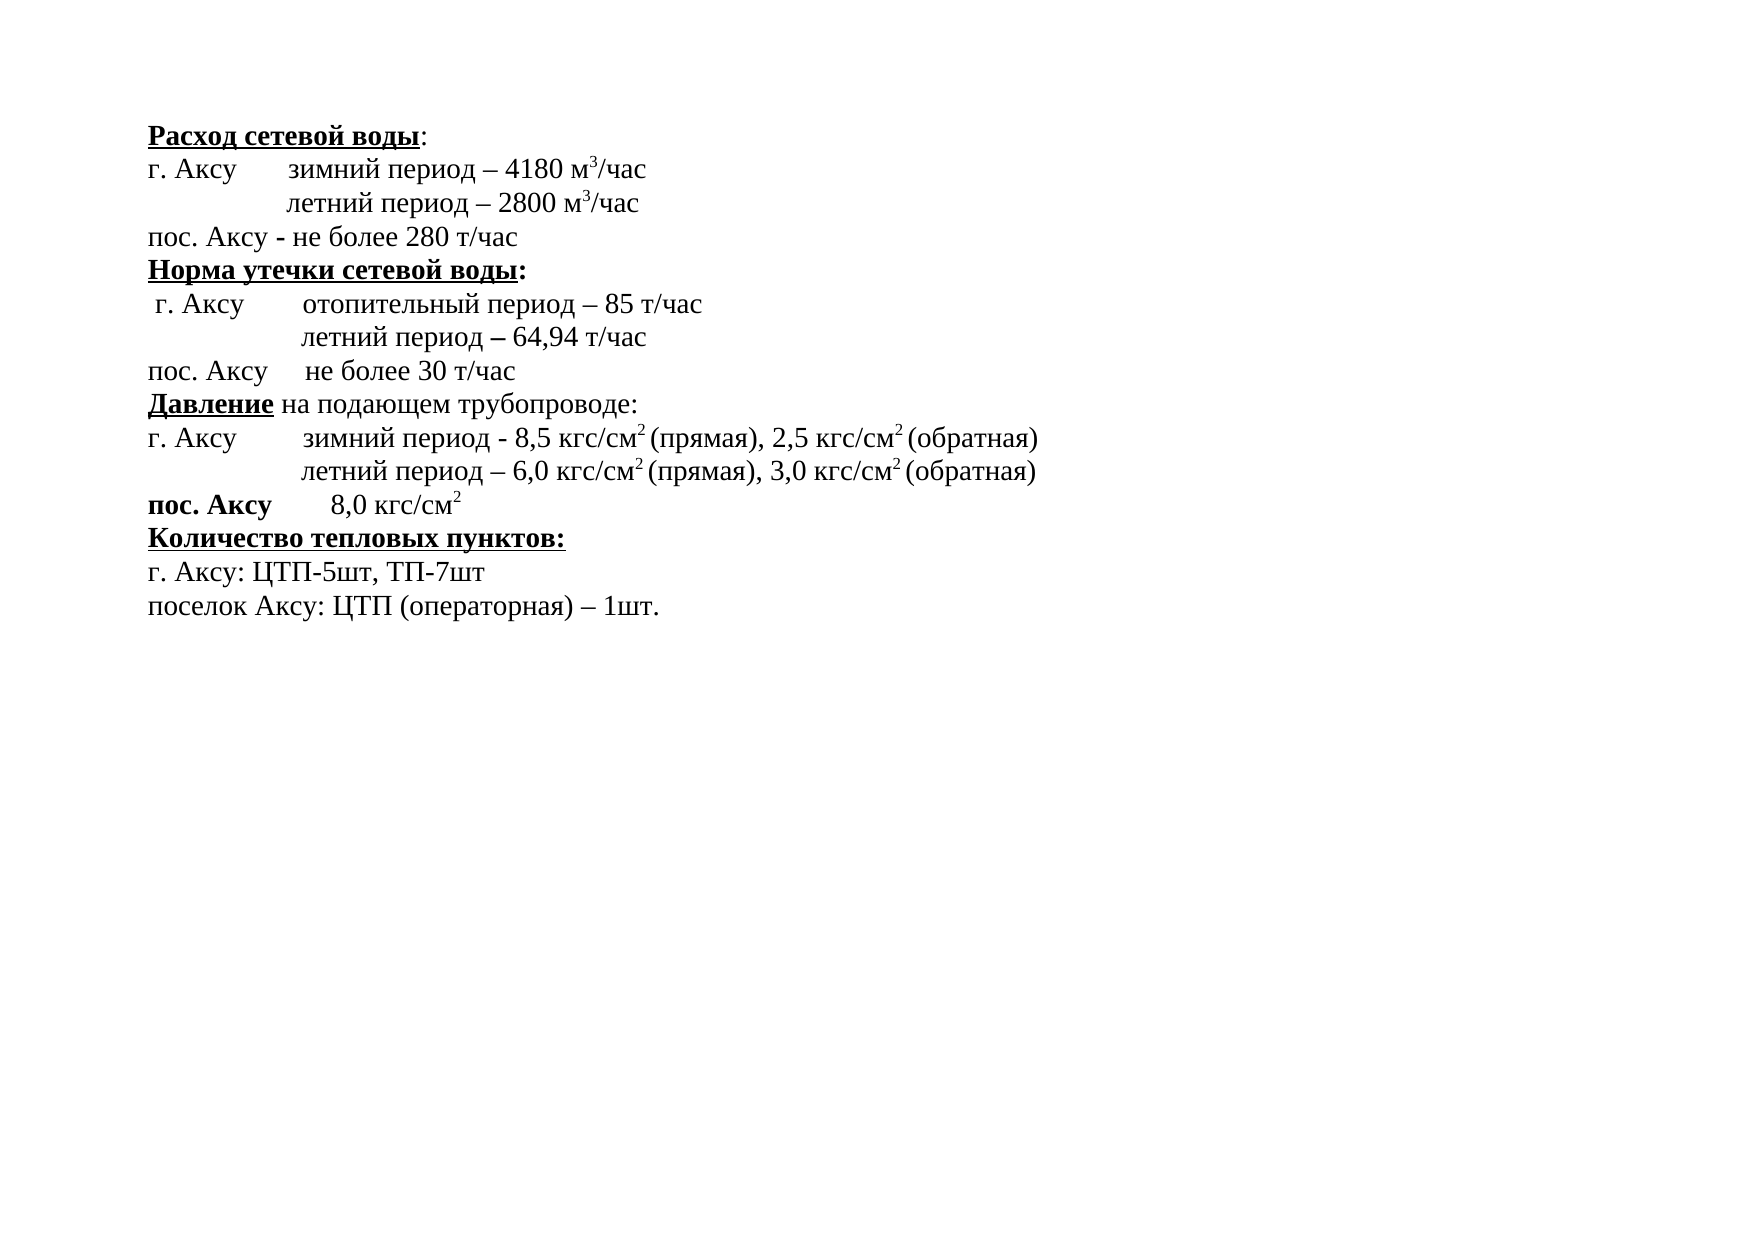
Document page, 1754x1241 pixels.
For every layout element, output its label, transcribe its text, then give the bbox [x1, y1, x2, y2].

text поселок Аксу: ЦТП (операторная) – 1шт. [148, 588, 1680, 621]
text пос. Аксу не более 30 т/час [148, 353, 1680, 386]
text г. Аксу зимний период – 4180 м3/час [148, 152, 1680, 185]
text летний период – 6,0 кгс/см2 (прямая), 3,0 кгс/см2 (обратная) [148, 453, 1680, 487]
text Давление на подающем трубопроводе: [148, 386, 1680, 420]
text летний период – 2800 м3/час [148, 185, 1680, 219]
text пос. Аксу - не более 280 т/час [148, 219, 1680, 252]
text пос. Аксу 8,0 кгс/см2 [148, 487, 1680, 521]
text летний период – 64,94 т/час [148, 319, 1680, 353]
text г. Аксу отопительный период – 85 т/час [148, 286, 1680, 319]
text Количество тепловых пунктов: [148, 521, 1680, 554]
text Расход сетевой воды: [148, 118, 1680, 152]
text г. Аксу зимний период - 8,5 кгс/см2 (прямая), 2,5 кгс/см2 (обратная) [148, 420, 1680, 453]
text г. Аксу: ЦТП-5шт, ТП-7шт [148, 554, 1680, 588]
text Норма утечки сетевой воды: [148, 252, 1680, 286]
